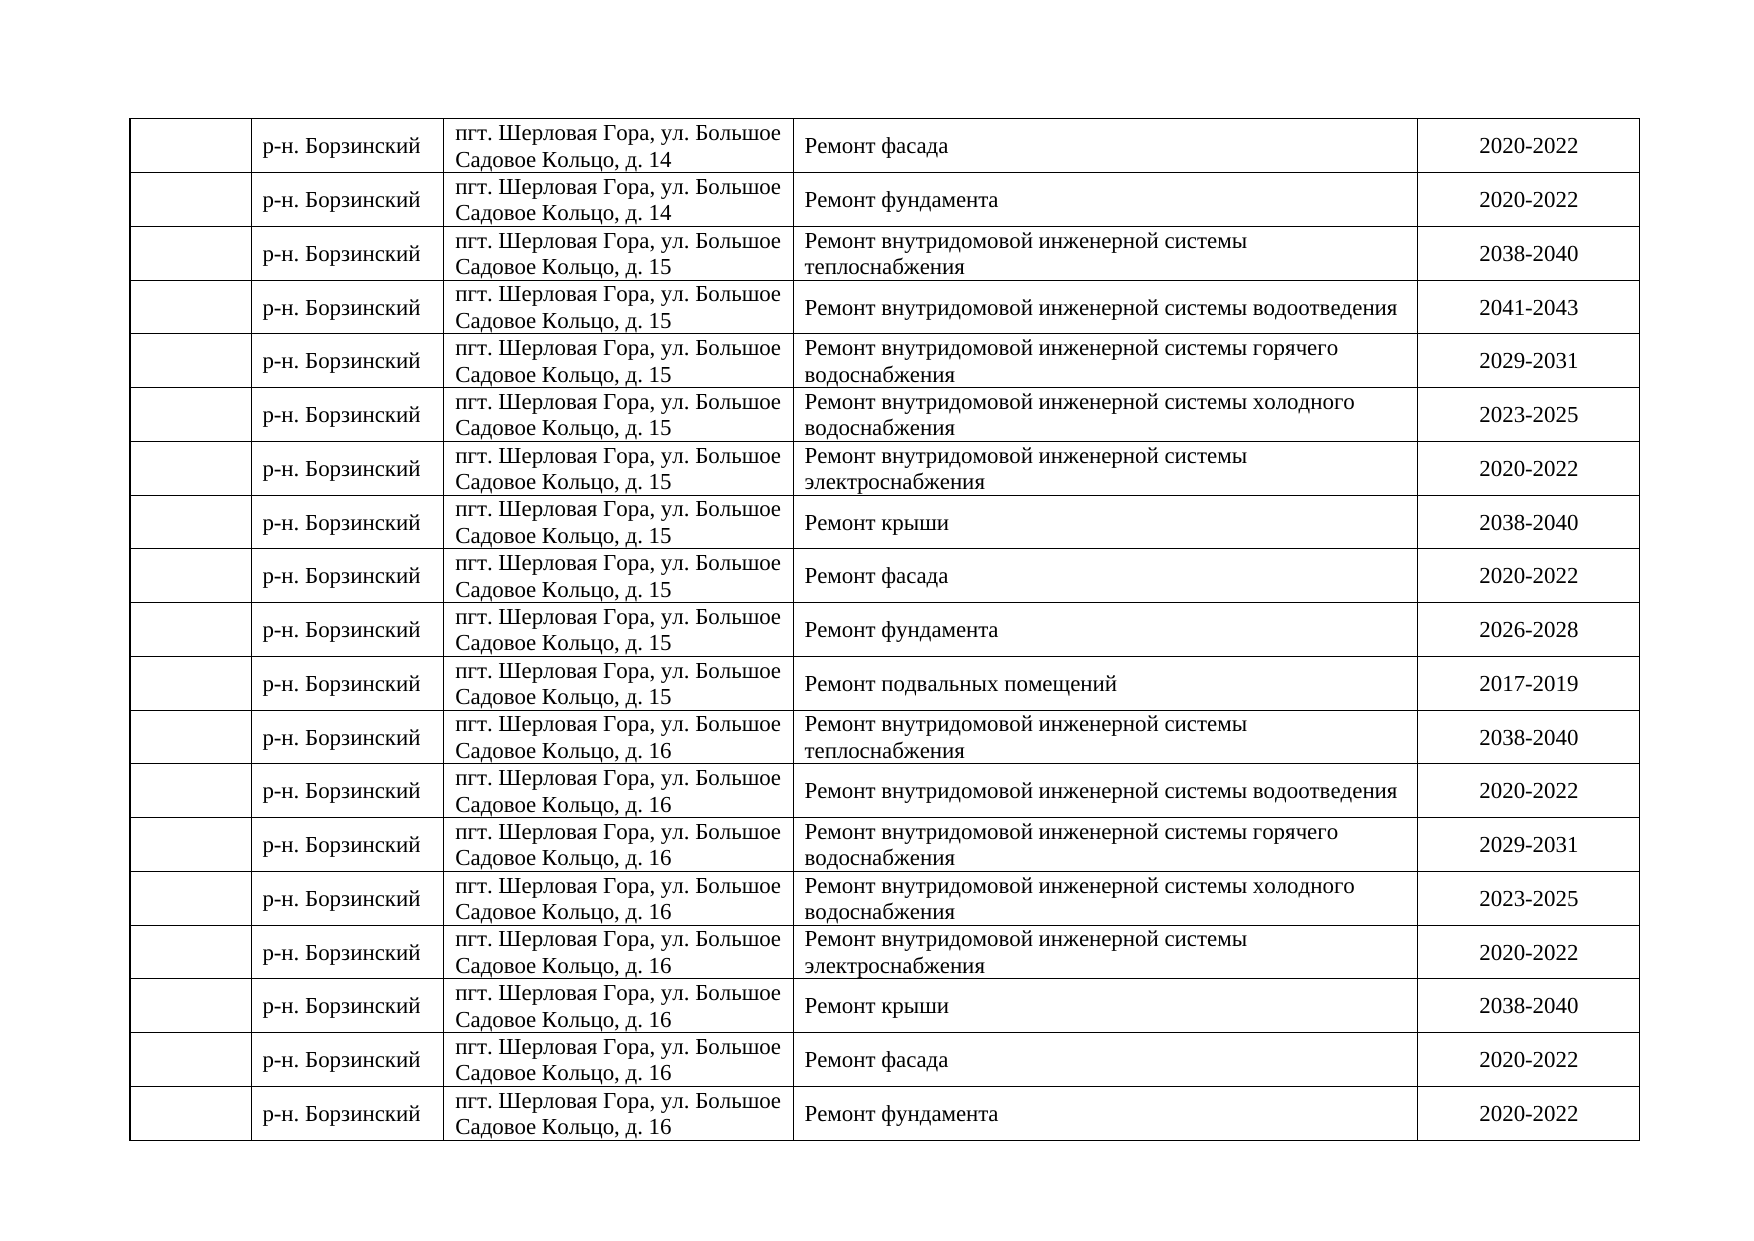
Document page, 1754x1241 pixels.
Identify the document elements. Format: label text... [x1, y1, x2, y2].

table_cell р-н. Борзинский [252, 711, 443, 763]
table_cell [131, 442, 251, 494]
table_cell [131, 227, 251, 279]
table_cell 2041-2043 [1418, 281, 1639, 333]
table_cell пгт. Шерловая Гора, ул. Большое Садовое Кольцо, д. 15 [444, 388, 793, 441]
table_cell пгт. Шерловая Гора, ул. Большое Садовое Кольцо, д. 16 [444, 818, 793, 871]
table_cell р-н. Борзинский [252, 1087, 443, 1139]
table_cell 2023-2025 [1418, 388, 1639, 441]
table_cell Ремонт крыши [794, 979, 1417, 1032]
table_cell р-н. Борзинский [252, 388, 443, 441]
table_cell Ремонт внутридомовой инженерной системы теплоснабжения [794, 227, 1417, 279]
table_cell [131, 979, 251, 1032]
table_cell пгт. Шерловая Гора, ул. Большое Садовое Кольцо, д. 15 [444, 496, 793, 548]
table_cell [131, 281, 251, 333]
table_cell Ремонт внутридомовой инженерной системы электроснабжения [794, 926, 1417, 978]
table_cell Ремонт фундамента [794, 1087, 1417, 1139]
table_cell [131, 388, 251, 441]
table_cell пгт. Шерловая Гора, ул. Большое Садовое Кольцо, д. 16 [444, 764, 793, 817]
table_cell р-н. Борзинский [252, 334, 443, 387]
table_cell р-н. Борзинский [252, 549, 443, 602]
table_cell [444, 119, 793, 172]
table_cell [131, 496, 251, 548]
table_cell пгт. Шерловая Гора, ул. Большое Садовое Кольцо, д. 15 [444, 442, 793, 494]
table_cell пгт. Шерловая Гора, ул. Большое Садовое Кольцо, д. 16 [444, 1033, 793, 1086]
table_cell 2017-2019 [1418, 657, 1639, 709]
table_cell 2020-2022 [1418, 1033, 1639, 1086]
table_cell [131, 119, 251, 172]
table_cell пгт. Шерловая Гора, ул. Большое Садовое Кольцо, д. 15 [444, 281, 793, 333]
table_cell Ремонт внутридомовой инженерной системы водоотведения [794, 764, 1417, 817]
table_cell р-н. Борзинский [252, 603, 443, 656]
table_cell р-н. Борзинский [252, 979, 443, 1032]
table_cell 2038-2040 [1418, 711, 1639, 763]
table_cell 2029-2031 [1418, 334, 1639, 387]
table_cell пгт. Шерловая Гора, ул. Большое Садовое Кольцо, д. 16 [444, 711, 793, 763]
table_cell [131, 711, 251, 763]
table_cell Ремонт крыши [794, 496, 1417, 548]
table_cell 2020-2022 [1418, 926, 1639, 978]
table_cell пгт. Шерловая Гора, ул. Большое Садовое Кольцо, д. 16 [444, 872, 793, 924]
table_cell 2020-2022 [1418, 442, 1639, 494]
table_cell 2020-2022 [1418, 173, 1639, 226]
table_cell [131, 1033, 251, 1086]
table_cell 2038-2040 [1418, 496, 1639, 548]
table_cell 2029-2031 [1418, 818, 1639, 871]
table_cell р-н. Борзинский [252, 657, 443, 709]
table_cell 2026-2028 [1418, 603, 1639, 656]
table_cell [131, 764, 251, 817]
table_cell [131, 657, 251, 709]
table_cell Ремонт внутридомовой инженерной системы горячего водоснабжения [794, 334, 1417, 387]
table_cell [131, 926, 251, 978]
table_cell 2038-2040 [1418, 227, 1639, 279]
table_cell Ремонт внутридомовой инженерной системы горячего водоснабжения [794, 818, 1417, 871]
table_cell Ремонт фасада [794, 1033, 1417, 1086]
table_cell р-н. Борзинский [252, 926, 443, 978]
table_cell [131, 818, 251, 871]
table_cell р-н. Борзинский [252, 281, 443, 333]
table_cell 2023-2025 [1418, 872, 1639, 924]
table_cell [131, 549, 251, 602]
table_cell Ремонт внутридомовой инженерной системы водоотведения [794, 281, 1417, 333]
table_cell р-н. Борзинский [252, 173, 443, 226]
table_cell Ремонт внутридомовой инженерной системы электроснабжения [794, 442, 1417, 494]
table_cell Ремонт фасада [794, 119, 1417, 172]
table_cell пгт. Шерловая Гора, ул. Большое Садовое Кольцо, д. 15 [444, 549, 793, 602]
table_cell р-н. Борзинский [252, 496, 443, 548]
table_cell [131, 1087, 251, 1139]
table_cell Ремонт внутридомовой инженерной системы холодного водоснабжения [794, 872, 1417, 924]
table_cell [131, 173, 251, 226]
table_cell р-н. Борзинский [252, 227, 443, 279]
table_cell [131, 603, 251, 656]
table_cell пгт. Шерловая Гора, ул. Большое Садовое Кольцо, д. 16 [444, 979, 793, 1032]
table_cell пгт. Шерловая Гора, ул. Большое Садовое Кольцо, д. 15 [444, 603, 793, 656]
table_cell Ремонт подвальных помещений [794, 657, 1417, 709]
table_cell пгт. Шерловая Гора, ул. Большое Садовое Кольцо, д. 15 [444, 334, 793, 387]
table_cell р-н. Борзинский [252, 1033, 443, 1086]
table_cell 2020-2022 [1418, 1087, 1639, 1139]
table_cell 2038-2040 [1418, 979, 1639, 1032]
table_cell [131, 334, 251, 387]
table_cell пгт. Шерловая Гора, ул. Большое Садовое Кольцо, д. 15 [444, 227, 793, 279]
table_cell Ремонт фасада [794, 549, 1417, 602]
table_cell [444, 173, 793, 226]
table_cell р-н. Борзинский [252, 442, 443, 494]
table_cell р-н. Борзинский [252, 872, 443, 924]
table_cell [131, 872, 251, 924]
table_cell Ремонт внутридомовой инженерной системы теплоснабжения [794, 711, 1417, 763]
table_cell Ремонт внутридомовой инженерной системы холодного водоснабжения [794, 388, 1417, 441]
table_cell Ремонт фундамента [794, 603, 1417, 656]
table_cell пгт. Шерловая Гора, ул. Большое Садовое Кольцо, д. 16 [444, 1087, 793, 1139]
table_cell Ремонт фундамента [794, 173, 1417, 226]
table_cell р-н. Борзинский [252, 818, 443, 871]
table_cell пгт. Шерловая Гора, ул. Большое Садовое Кольцо, д. 16 [444, 926, 793, 978]
table_cell р-н. Борзинский [252, 764, 443, 817]
table_cell 2020-2022 [1418, 764, 1639, 817]
table_cell пгт. Шерловая Гора, ул. Большое Садовое Кольцо, д. 15 [444, 657, 793, 709]
table_cell 2020-2022 [1418, 119, 1639, 172]
table_cell р-н. Борзинский [252, 119, 443, 172]
table_cell 2020-2022 [1418, 549, 1639, 602]
